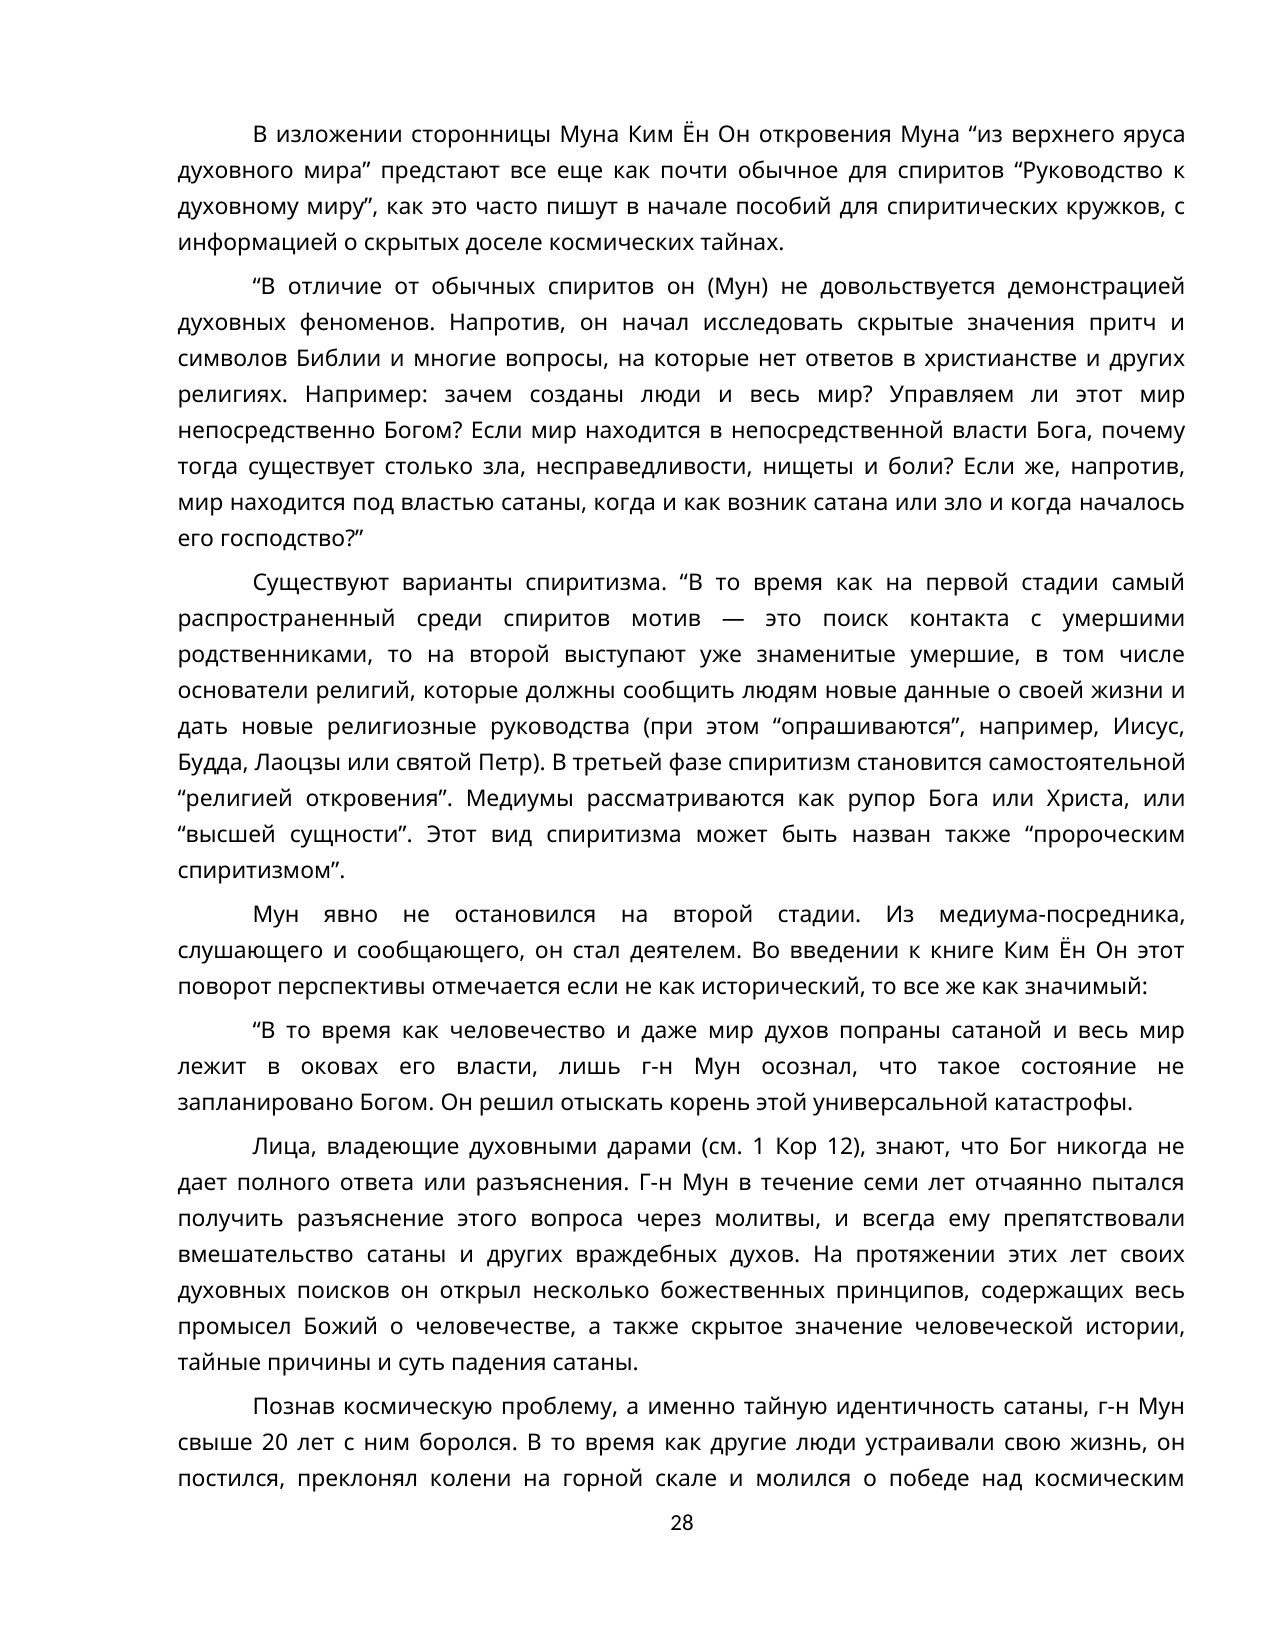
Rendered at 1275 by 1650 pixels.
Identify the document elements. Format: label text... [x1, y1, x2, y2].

text В изложении сторонницы Муна Ким Ён Он откровения Муна “из верхнего яруса духовного мира” предстают все еще как почти обычное для спиритов “Руководство к духовному миру”, как это часто пишут в начале пособий для спиритических кружков, с информацией о скрытых доселе космических тайнах. [177, 118, 1186, 257]
text “В то время как человечество и даже мир духов попраны сатаной и весь мир лежит в оковах его власти, лишь г-н Мун осознал, что такое состояние не запланировано Богом. Он решил отыскать корень этой универсальной катастрофы. [177, 1014, 1186, 1117]
text Существуют варианты спиритизма. “В то время как на первой стадии самый распространенный среди спиритов мотив — это поиск контакта с умершими родственниками, то на второй выступают уже знаменитые умершие, в том числе основатели религий, которые должны сообщить людям новые данные о своей жизни и дать новые религиозные руководства (при этом “опрашиваются”, например, Иисус, Будда, Лаоцзы или святой Петр). В третьей фазе спиритизм становится самостоятельной “религией откровения”. Медиумы рассматриваются как рупор Бога или Христа, или “высшей сущности”. Этот вид спиритизма может быть назван также “пророческим спиритизмом”. [177, 566, 1186, 885]
text Мун явно не остановился на второй стадии. Из медиума-посредника, слушающего и сообщающего, он стал деятелем. Во введении к книге Ким Ён Он этот поворот перспективы отмечается если не как исторический, то все же как значимый: [177, 898, 1186, 1001]
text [177, 1390, 1186, 1493]
text Лица, владеющие духовными дарами (см. 1 Кор 12), знают, что Бог никогда не дает полного ответа или разъяснения. Г-н Мун в течение семи лет отчаянно пытался получить разъяснение этого вопроса через молитвы, и всегда ему препятствовали вмешательство сатаны и других враждебных духов. На протяжении этих лет своих духовных поисков он открыл несколько божественных принципов, содержащих весь промысел Божий о человечестве, а также скрытое значение человеческой истории, тайные причины и суть падения сатаны. [177, 1130, 1186, 1377]
text “В отличие от обычных спиритов он (Мун) не довольствуется демонстрацией духовных феноменов. Напротив, он начал исследовать скрытые значения притч и символов Библии и многие вопросы, на которые нет ответов в христианстве и других религиях. Например: зачем созданы люди и весь мир? Управляем ли этот мир непосредственно Богом? Если мир находится в непосредственной власти Бога, почему тогда существует столько зла, несправедливости, нищеты и боли? Если же, напротив, мир находится под властью сатаны, когда и как возник сатана или зло и когда началось его господство?” [177, 270, 1186, 553]
